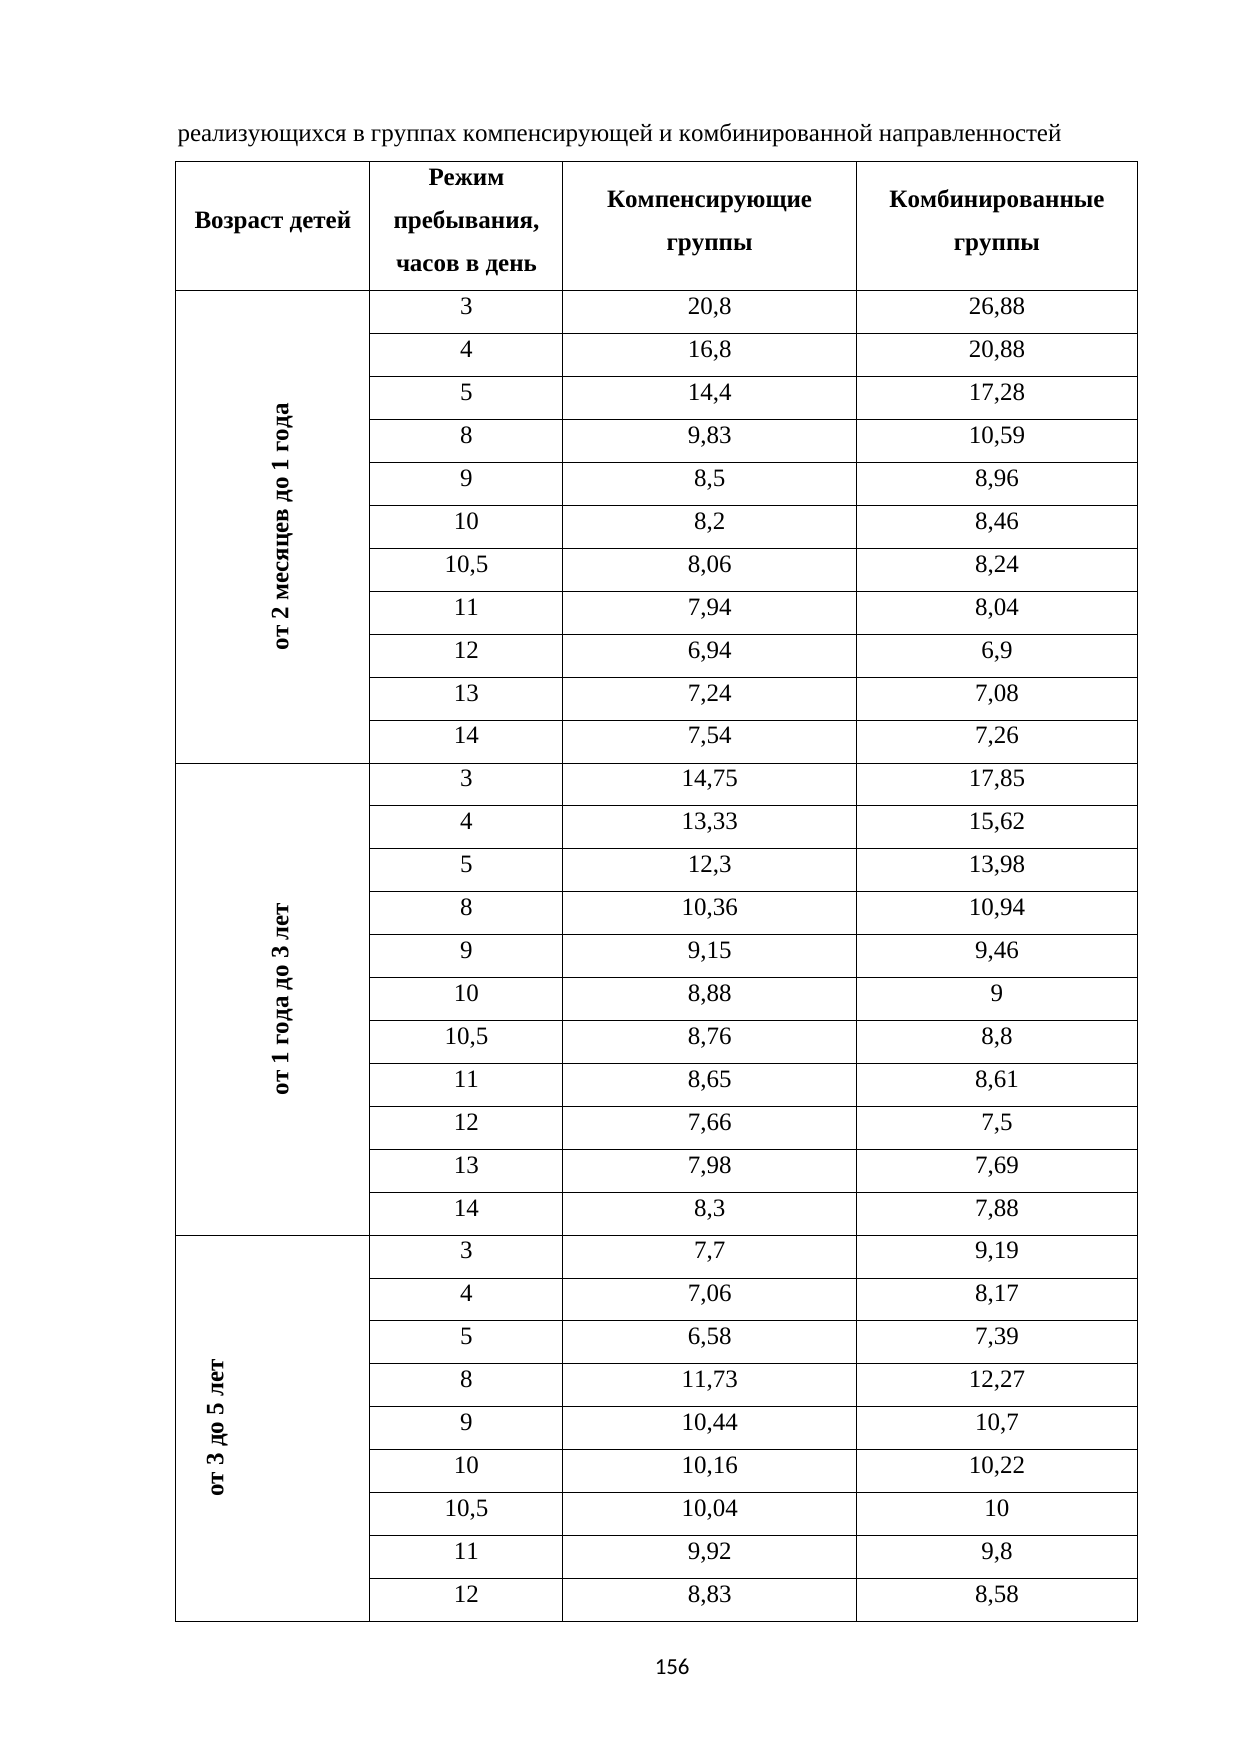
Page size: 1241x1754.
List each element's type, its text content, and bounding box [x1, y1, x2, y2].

table_cell 10,36 [563, 892, 856, 934]
table_cell 8 [370, 1364, 562, 1406]
table_cell 10,94 [857, 892, 1137, 934]
table_header Режим пребывания, часов в день [370, 162, 562, 290]
table_cell 10 [370, 506, 562, 548]
table_cell 8,61 [857, 1064, 1137, 1106]
table_cell 14 [370, 1193, 562, 1234]
table_cell 17,85 [857, 764, 1137, 805]
table_cell 10 [370, 978, 562, 1020]
table_cell 7,26 [857, 721, 1137, 762]
table_cell 12,3 [563, 849, 856, 891]
table_cell 10 [857, 1493, 1137, 1535]
table_cell 8,65 [563, 1064, 856, 1106]
table_cell 7,5 [857, 1107, 1137, 1149]
table_cell 9,15 [563, 935, 856, 977]
table_cell 14,75 [563, 764, 856, 805]
table_cell 26,88 [857, 291, 1137, 333]
table_cell 8,8 [857, 1021, 1137, 1063]
table_cell 12 [370, 1579, 562, 1621]
table_cell 8,96 [857, 463, 1137, 505]
table_cell 3 [370, 764, 562, 805]
table_cell 8,17 [857, 1279, 1137, 1320]
table_cell 9 [857, 978, 1137, 1020]
table_cell от 1 года до 3 лет [176, 764, 369, 1234]
table_cell 10,44 [563, 1407, 856, 1449]
table_cell 15,62 [857, 806, 1137, 848]
table_cell 7,08 [857, 678, 1137, 719]
table_cell 10,04 [563, 1493, 856, 1535]
table_header Возраст детей [176, 162, 369, 290]
table_cell 10 [370, 1450, 562, 1492]
table_cell 7,24 [563, 678, 856, 719]
table_cell 11,73 [563, 1364, 856, 1406]
table_cell 7,98 [563, 1150, 856, 1192]
table_cell 10,5 [370, 549, 562, 591]
table_cell 13,98 [857, 849, 1137, 891]
table_cell 5 [370, 1321, 562, 1363]
table_cell 8,58 [857, 1579, 1137, 1621]
table_cell 8,46 [857, 506, 1137, 548]
table_cell 9,46 [857, 935, 1137, 977]
table_cell 7,94 [563, 592, 856, 634]
table_cell 20,8 [563, 291, 856, 333]
table_cell 3 [370, 291, 562, 333]
table_cell 6,58 [563, 1321, 856, 1363]
table_cell 10,5 [370, 1021, 562, 1063]
table_cell 12 [370, 1107, 562, 1149]
table_cell 5 [370, 849, 562, 891]
table_cell 7,66 [563, 1107, 856, 1149]
table_cell 6,9 [857, 635, 1137, 677]
table_cell 13,33 [563, 806, 856, 848]
table_cell 8 [370, 420, 562, 462]
table_cell 20,88 [857, 334, 1137, 376]
table_cell 7,06 [563, 1279, 856, 1320]
table_cell 14 [370, 721, 562, 762]
table_cell 10,16 [563, 1450, 856, 1492]
table_cell 6,94 [563, 635, 856, 677]
table_cell 8 [370, 892, 562, 934]
table_cell 4 [370, 1279, 562, 1320]
table_cell 11 [370, 1536, 562, 1578]
table_cell 13 [370, 1150, 562, 1192]
table_cell 9 [370, 935, 562, 977]
table_cell 4 [370, 806, 562, 848]
table_cell 7,88 [857, 1193, 1137, 1234]
table_cell 16,8 [563, 334, 856, 376]
table_cell 9 [370, 463, 562, 505]
table_cell 8,3 [563, 1193, 856, 1234]
table_cell 9 [370, 1407, 562, 1449]
table_cell от 3 до 5 лет [176, 1236, 369, 1621]
table_cell 12 [370, 635, 562, 677]
table_cell 9,83 [563, 420, 856, 462]
table_cell 17,28 [857, 377, 1137, 419]
table_cell 9,8 [857, 1536, 1137, 1578]
table_cell 9,19 [857, 1236, 1137, 1277]
table_cell от 2 месяцев до 1 года [176, 291, 369, 762]
table_cell 4 [370, 334, 562, 376]
table_cell 8,06 [563, 549, 856, 591]
table_cell 13 [370, 678, 562, 719]
table_cell 10,7 [857, 1407, 1137, 1449]
table_cell 9,92 [563, 1536, 856, 1578]
table_cell 3 [370, 1236, 562, 1277]
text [177, 118, 1167, 147]
table_cell 12,27 [857, 1364, 1137, 1406]
table_cell 7,69 [857, 1150, 1137, 1192]
table_cell 8,5 [563, 463, 856, 505]
table_header Комбинированные группы [857, 162, 1137, 290]
table_cell 10,22 [857, 1450, 1137, 1492]
table_cell 5 [370, 377, 562, 419]
table_cell 7,7 [563, 1236, 856, 1277]
table_cell 7,39 [857, 1321, 1137, 1363]
table_header Компенсирующие группы [563, 162, 856, 290]
table_cell 8,24 [857, 549, 1137, 591]
table_cell 8,04 [857, 592, 1137, 634]
table_cell 8,88 [563, 978, 856, 1020]
table_cell 7,54 [563, 721, 856, 762]
table_cell 8,76 [563, 1021, 856, 1063]
table_cell 11 [370, 1064, 562, 1106]
table_cell 8,2 [563, 506, 856, 548]
table_cell 8,83 [563, 1579, 856, 1621]
table_cell 14,4 [563, 377, 856, 419]
table_cell 11 [370, 592, 562, 634]
table_cell 10,59 [857, 420, 1137, 462]
table_cell 10,5 [370, 1493, 562, 1535]
